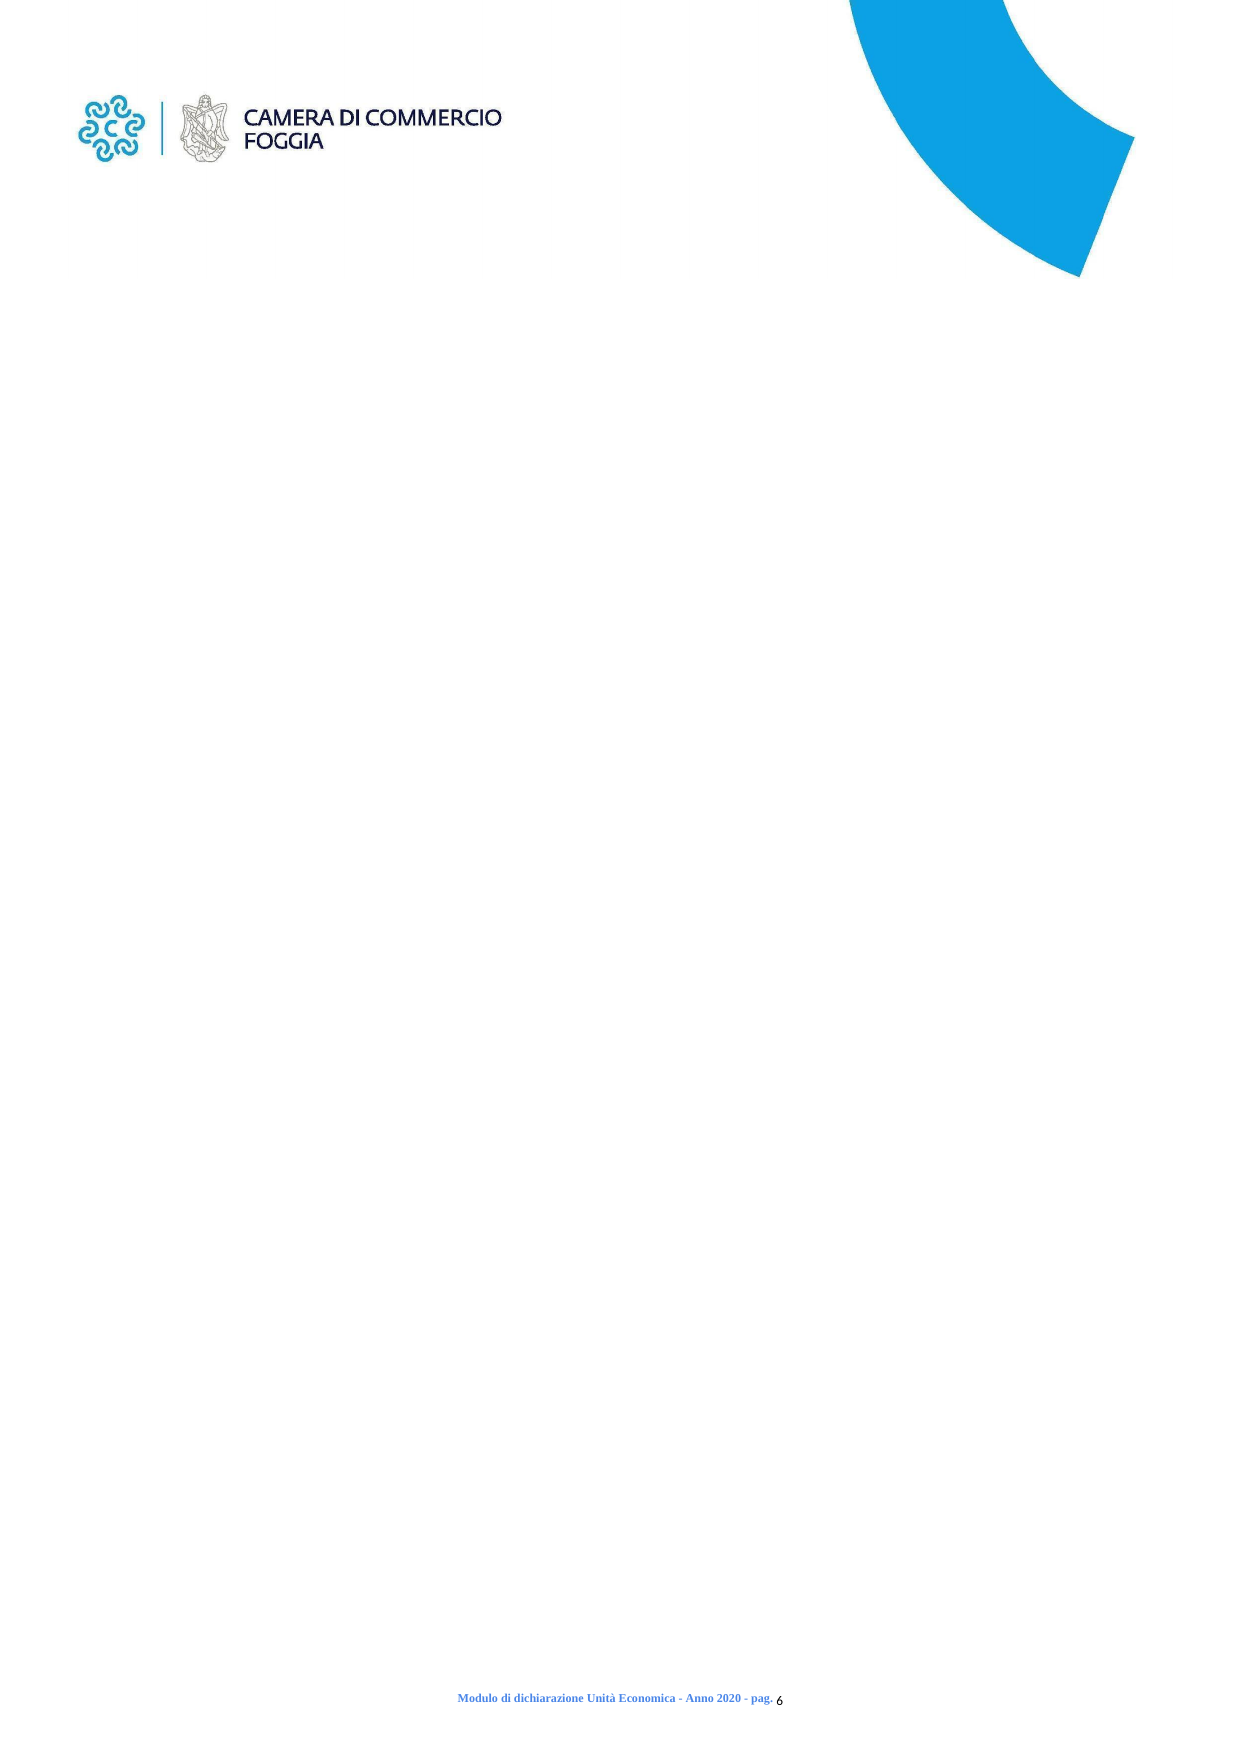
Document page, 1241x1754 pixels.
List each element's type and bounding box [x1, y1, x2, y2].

picture [0, 0, 1241, 279]
